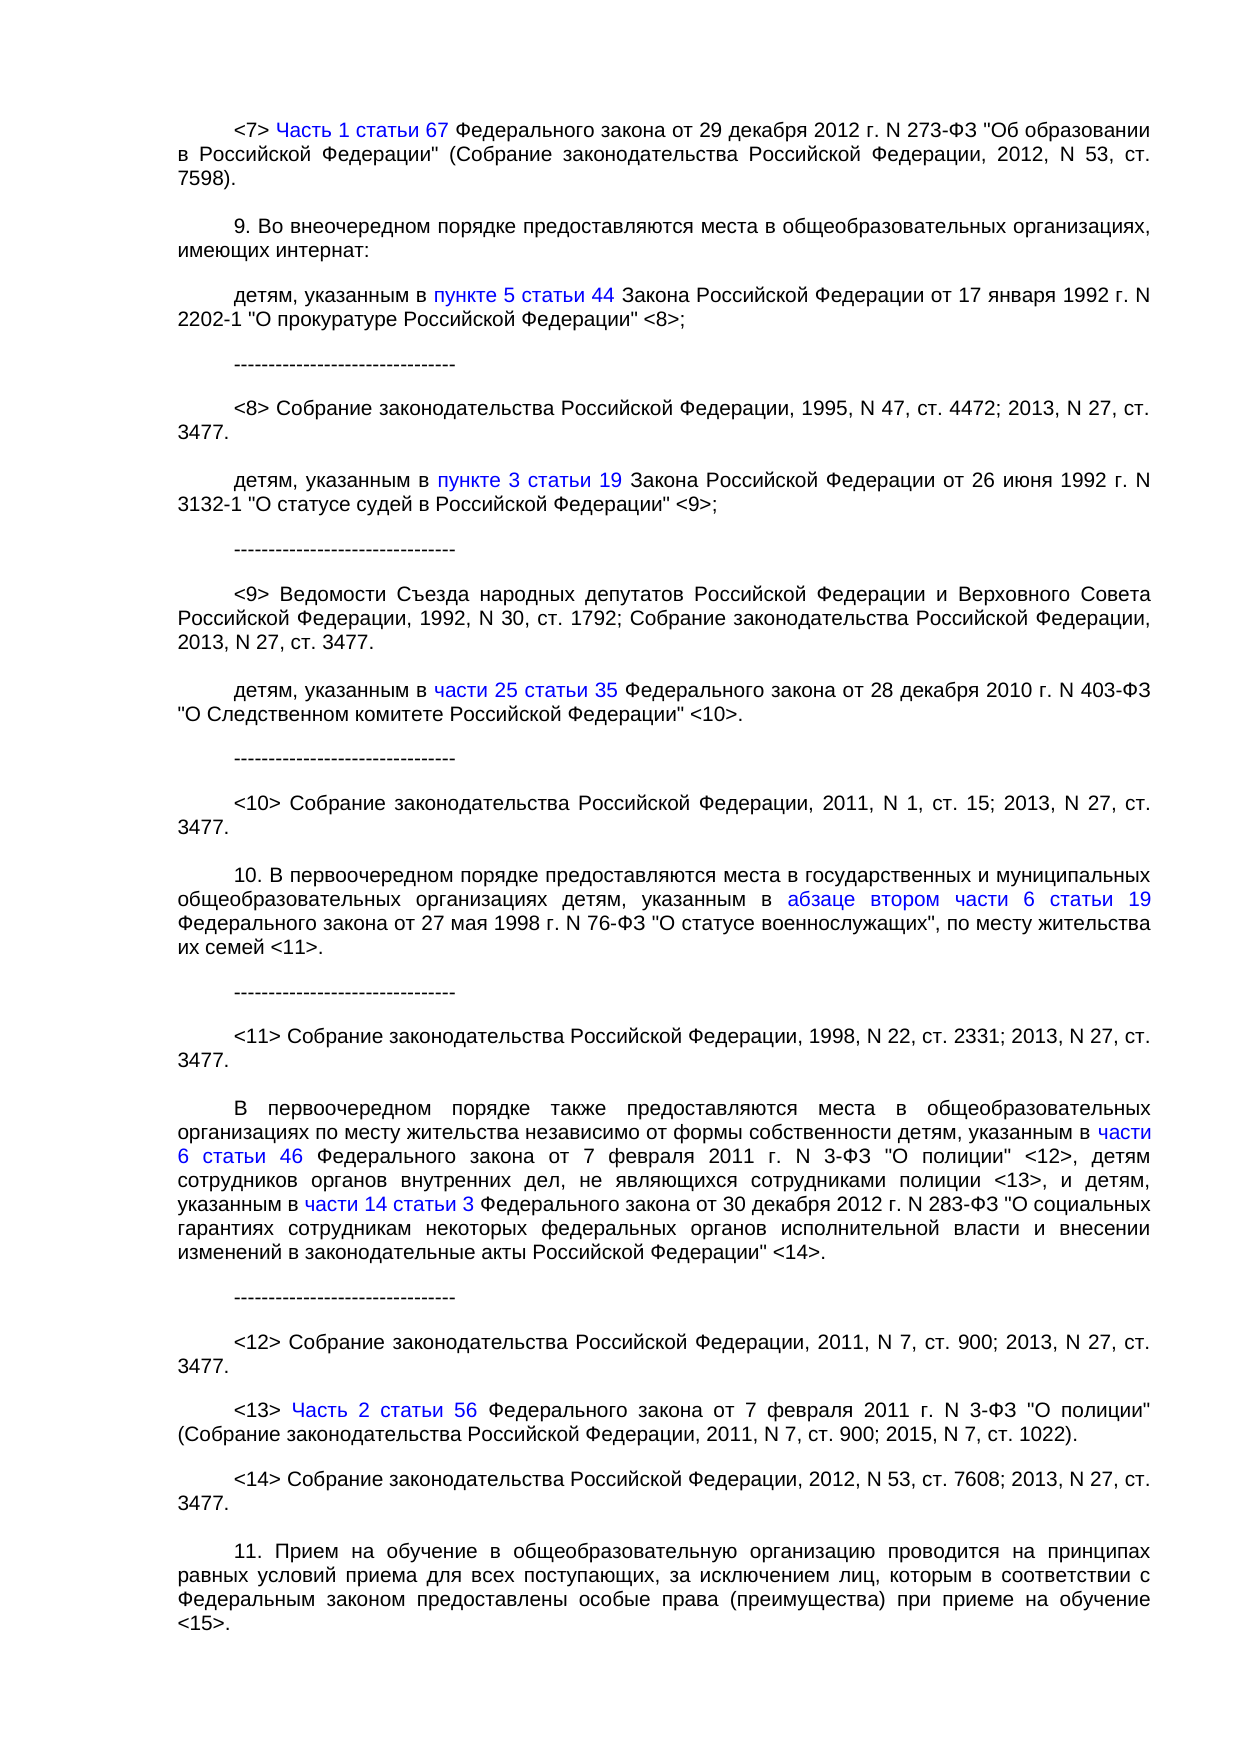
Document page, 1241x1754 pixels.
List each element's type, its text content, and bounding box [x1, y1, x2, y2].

text <7> Часть 1 статьи 67 Федерального закона от 29 декабря 2012 г. N 273-ФЗ "Об образовании в Российской Федерации" (Собрание законодательства Российской Федерации, 2012, N 53, ст. 7598). [177, 118, 1152, 190]
text <13> Часть 2 статьи 56 Федерального закона от 7 февраля 2011 г. N 3-ФЗ "О полиции" (Собрание законодательства Российской Федерации, 2011, N 7, ст. 900; 2015, N 7, ст. 1022). [177, 1398, 1152, 1446]
text детям, указанным в пункте 5 статьи 44 Закона Российской Федерации от 17 января 1992 г. N 2202-1 "О прокуратуре Российской Федерации" <8>; [177, 283, 1152, 331]
text <11> Собрание законодательства Российской Федерации, 1998, N 22, ст. 2331; 2013, N 27, ст. 3477. [177, 1024, 1152, 1072]
text <8> Собрание законодательства Российской Федерации, 1995, N 47, ст. 4472; 2013, N 27, ст. 3477. [177, 396, 1152, 444]
text <14> Собрание законодательства Российской Федерации, 2012, N 53, ст. 7608; 2013, N 27, ст. 3477. [177, 1467, 1152, 1515]
text 11. Прием на обучение в общеобразовательную организацию проводится на принципах равных условий приема для всех поступающих, за исключением лиц, которым в соответствии с Федеральным законом предоставлены особые права (преимущества) при приеме на обучение <15>. [177, 1539, 1152, 1635]
text -------------------------------- [177, 1285, 1152, 1309]
text -------------------------------- [177, 746, 1152, 770]
text -------------------------------- [177, 351, 1152, 375]
text детям, указанным в части 25 статьи 35 Федерального закона от 28 декабря 2010 г. N 403-ФЗ "О Следственном комитете Российской Федерации" <10>. [177, 677, 1152, 725]
text -------------------------------- [177, 537, 1152, 561]
text В первоочередном порядке также предоставляются места в общеобразовательных организациях по месту жительства независимо от формы собственности детям, указанным в части 6 статьи 46 Федерального закона от 7 февраля 2011 г. N 3-ФЗ "О полиции" <12>, детям сотрудников органов внутренних дел, не являющихся сотрудниками полиции <13>, и детям, указанным в части 14 статьи 3 Федерального закона от 30 декабря 2012 г. N 283-ФЗ "О социальных гарантиях сотрудникам некоторых федеральных органов исполнительной власти и внесении изменений в законодательные акты Российской Федерации" <14>. [177, 1096, 1152, 1264]
text 10. В первоочередном порядке предоставляются места в государственных и муниципальных общеобразовательных организациях детям, указанным в абзаце втором части 6 статьи 19 Федерального закона от 27 мая 1998 г. N 76-ФЗ "О статусе военнослужащих", по месту жительства их семей <11>. [177, 863, 1152, 959]
text <12> Собрание законодательства Российской Федерации, 2011, N 7, ст. 900; 2013, N 27, ст. 3477. [177, 1329, 1152, 1377]
text 9. Во внеочередном порядке предоставляются места в общеобразовательных организациях, имеющих интернат: [177, 214, 1152, 262]
text -------------------------------- [177, 979, 1152, 1003]
text <9> Ведомости Съезда народных депутатов Российской Федерации и Верховного Совета Российской Федерации, 1992, N 30, ст. 1792; Собрание законодательства Российской Федерации, 2013, N 27, ст. 3477. [177, 582, 1152, 653]
text детям, указанным в пункте 3 статьи 19 Закона Российской Федерации от 26 июня 1992 г. N 3132-1 "О статусе судей в Российской Федерации" <9>; [177, 468, 1152, 516]
text <10> Собрание законодательства Российской Федерации, 2011, N 1, ст. 15; 2013, N 27, ст. 3477. [177, 791, 1152, 839]
